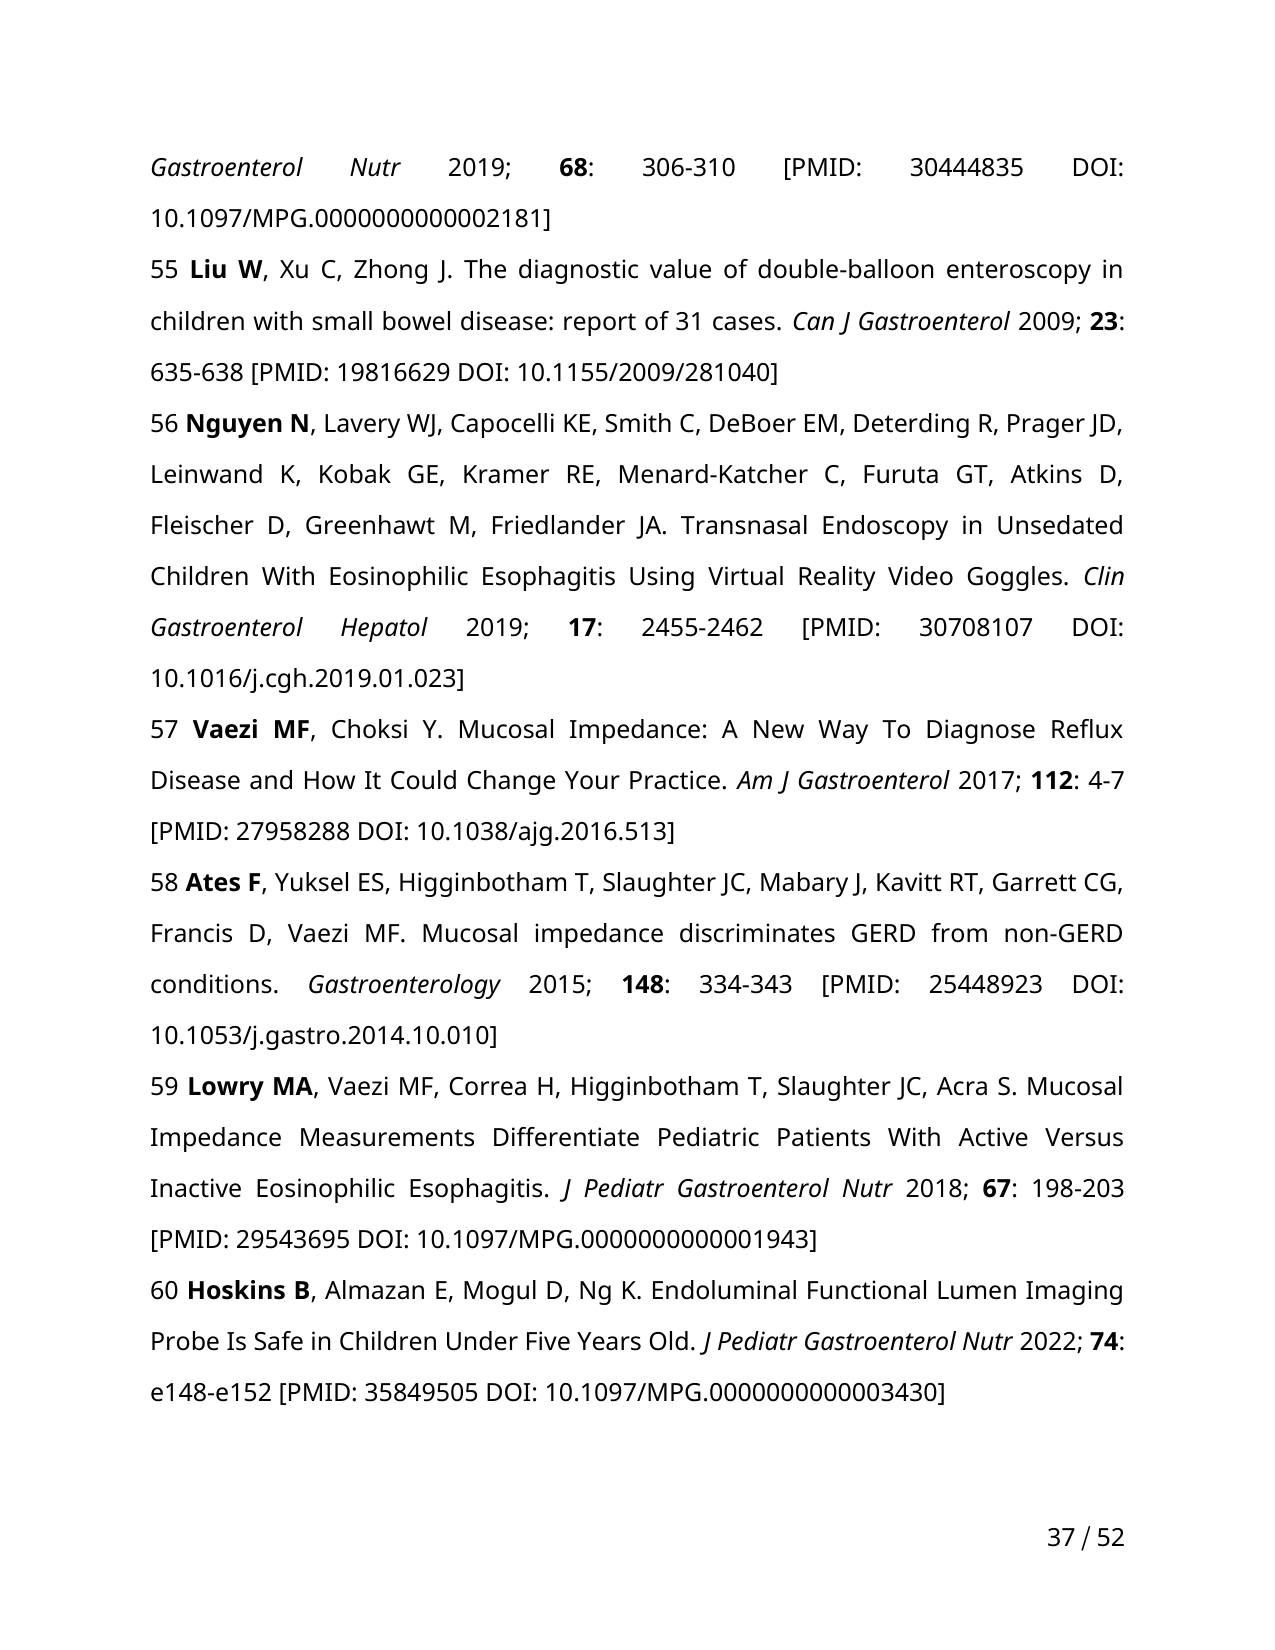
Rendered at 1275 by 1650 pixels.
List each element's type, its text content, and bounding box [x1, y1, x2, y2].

text 60 Hoskins B, Almazan E, Mogul D, Ng K. Endoluminal Functional Lumen Imaging Probe Is Safe in Children Under Five Years Old. J Pediatr Gastroenterol Nutr 2022; 74: e148-e152 [PMID: 35849505 DOI: 10.1097/MPG.0000000000003430] [150, 1273, 1125, 1409]
text 59 Lowry MA, Vaezi MF, Correa H, Higginbotham T, Slaughter JC, Acra S. Mucosal Impedance Measurements Differentiate Pediatric Patients With Active Versus Inactive Eosinophilic Esophagitis. J Pediatr Gastroenterol Nutr 2018; 67: 198-203 [PMID: 29543695 DOI: 10.1097/MPG.0000000000001943] [150, 1069, 1125, 1256]
text 57 Vaezi MF, Choksi Y. Mucosal Impedance: A New Way To Diagnose Reflux Disease and How It Could Change Your Practice. Am J Gastroenterol 2017; 112: 4-7 [PMID: 27958288 DOI: 10.1038/ajg.2016.513] [150, 711, 1125, 848]
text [150, 150, 1125, 235]
text 58 Ates F, Yuksel ES, Higginbotham T, Slaughter JC, Mabary J, Kavitt RT, Garrett CG, Francis D, Vaezi MF. Mucosal impedance discriminates GERD from non-GERD conditions. Gastroenterology 2015; 148: 334-343 [PMID: 25448923 DOI: 10.1053/j.gastro.2014.10.010] [150, 864, 1125, 1052]
text 56 Nguyen N, Lavery WJ, Capocelli KE, Smith C, DeBoer EM, Deterding R, Prager JD, Leinwand K, Kobak GE, Kramer RE, Menard-Katcher C, Furuta GT, Atkins D, Fleischer D, Greenhawt M, Friedlander JA. Transnasal Endoscopy in Unsedated Children With Eosinophilic Esophagitis Using Virtual Reality Video Goggles. Clin Gastroenterol Hepatol 2019; 17: 2455-2462 [PMID: 30708107 DOI: 10.1016/j.cgh.2019.01.023] [150, 405, 1125, 694]
text 55 Liu W, Xu C, Zhong J. The diagnostic value of double-balloon enteroscopy in children with small bowel disease: report of 31 cases. Can J Gastroenterol 2009; 23: 635-638 [PMID: 19816629 DOI: 10.1155/2009/281040] [150, 252, 1125, 388]
